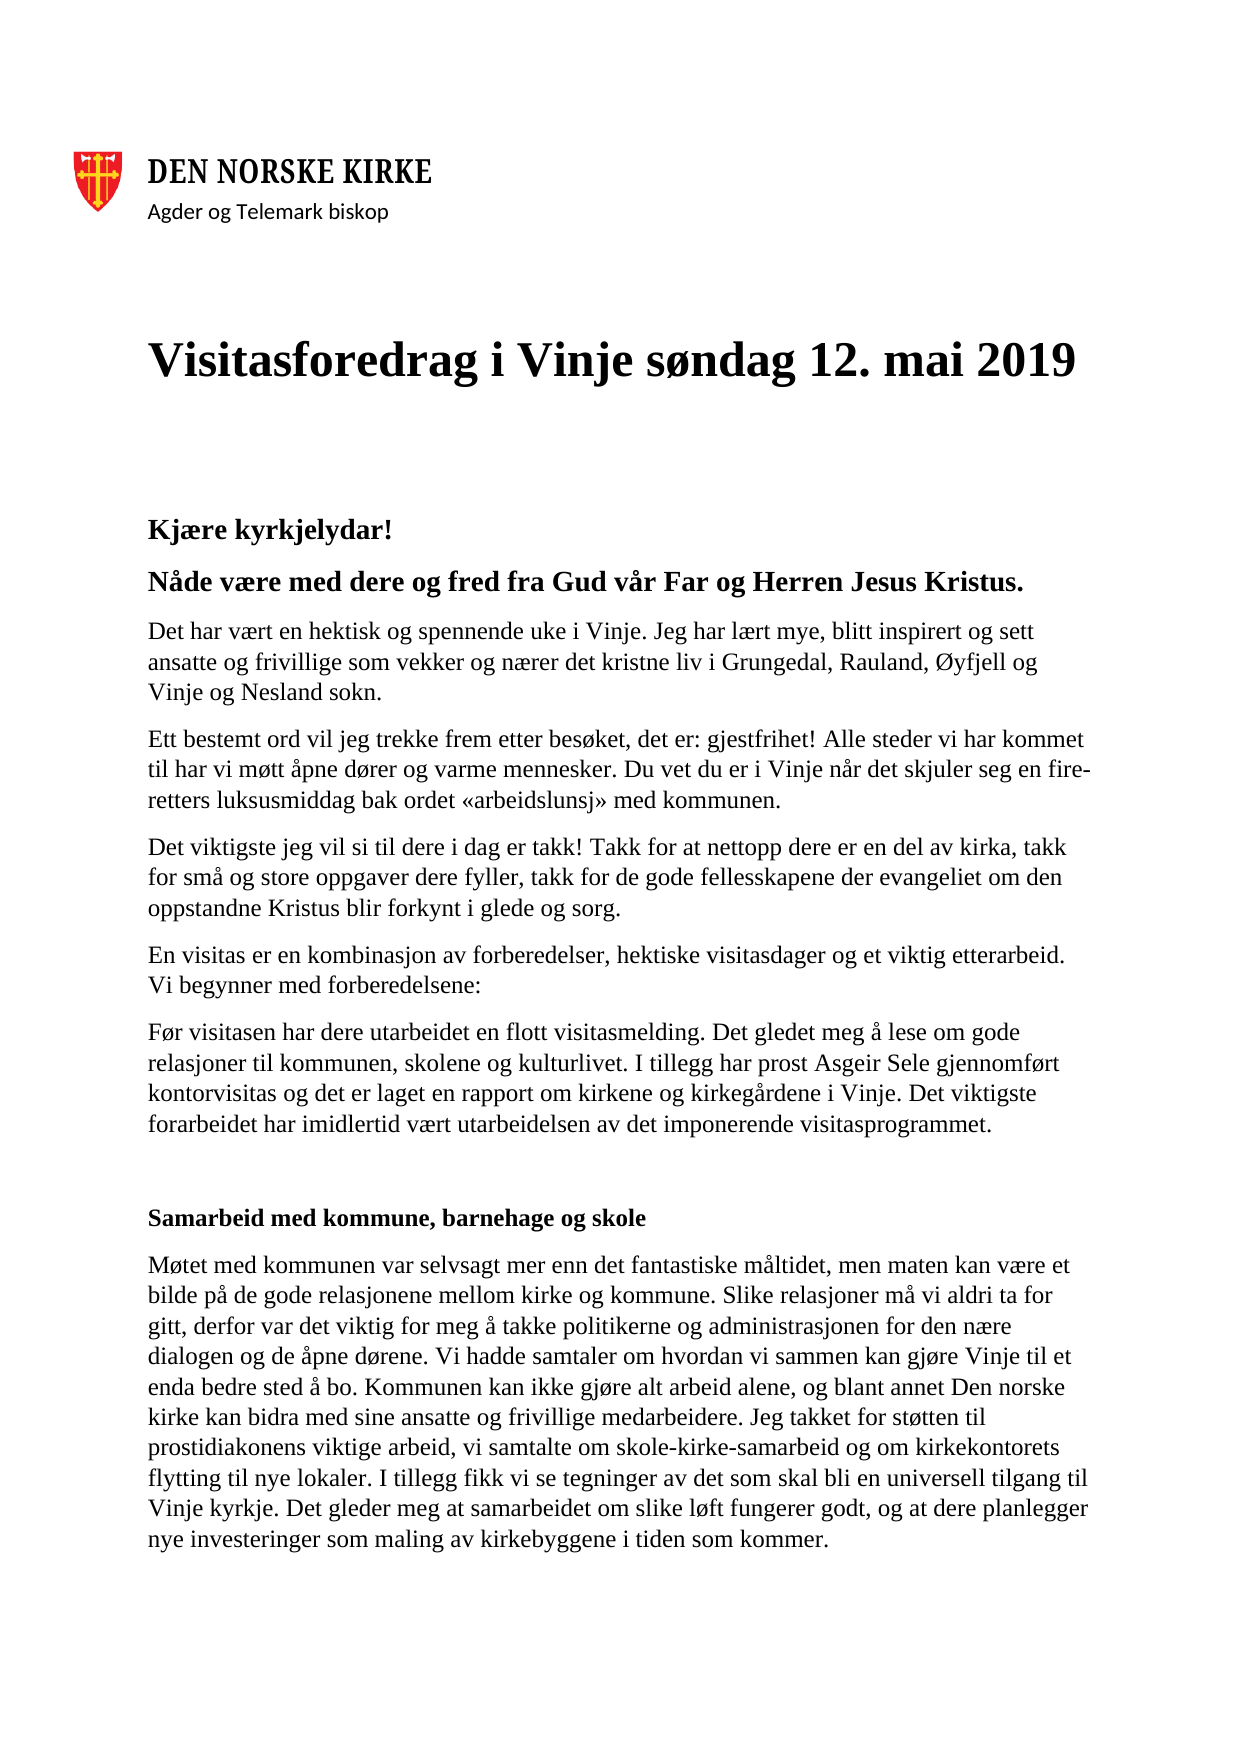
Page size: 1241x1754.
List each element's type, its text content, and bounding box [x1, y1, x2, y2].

text Møtet med kommunen var selvsagt mer enn det fantastiske måltidet, men maten kan være et bilde på de gode relasjonene mellom kirke og kommune. Slike relasjoner må vi aldri ta for gitt, derfor var det viktig for meg å takke politikerne og administrasjonen for den nære dialogen og de åpne dørene. Vi hadde samtaler om hvordan vi sammen kan gjøre Vinje til et enda bedre sted å bo. Kommunen kan ikke gjøre alt arbeid alene, og blant annet Den norske kirke kan bidra med sine ansatte og frivillige medarbeidere. Jeg takket for støtten til prostidiakonens viktige arbeid, vi samtalte om skole-kirke-samarbeid og om kirkekontorets flytting til nye lokaler. I tillegg fikk vi se tegninger av det som skal bli en universell tilgang til Vinje kyrkje. Det gleder meg at samarbeidet om slike løft fungerer godt, og at dere planlegger nye investeringer som maling av kirkebyggene i tiden som kommer. [148, 1250, 1093, 1552]
table_header [74, 148, 147, 225]
text Kjære kyrkjelydar! [148, 512, 1093, 545]
text Før visitasen har dere utarbeidet en flott visitasmelding. Det gledet meg å lese om gode relasjoner til kommunen, skolene og kulturlivet. I tillegg har prost Asgeir Sele gjennomført kontorvisitas og det er laget en rapport om kirkene og kirkegårdene i Vinje. Det viktigste forarbeidet har imidlertid vært utarbeidelsen av det imponerende visitasprogrammet. [148, 1017, 1093, 1137]
text Samarbeid med kommune, barnehage og skole [148, 1203, 1093, 1232]
text En visitas er en kombinasjon av forberedelser, hektiske visitasdager og et viktig etterarbeid. Vi begynner med forberedelsene: [148, 940, 1093, 999]
text Det viktigste jeg vil si til dere i dag er takk! Takk for at nettopp dere er en del av kirka, takk for små og store oppgaver dere fyller, takk for de gode fellesskapene der evangeliet om den oppstandne Kristus blir forkynt i glede og sorg. [148, 832, 1093, 922]
picture [73, 151, 123, 214]
text Nåde være med dere og fred fra Gud vår Far og Herren Jesus Kristus. [148, 564, 1093, 597]
text Det har vært en hektisk og spennende uke i Vinje. Jeg har lært mye, blitt inspirert og sett ansatte og frivillige som vekker og nærer det kristne liv i Grungedal, Rauland, Øyfjell og Vinje og Nesland sokn. [148, 616, 1093, 706]
text Visitasforedrag i Vinje søndag 12. mai 2019 [148, 330, 1093, 387]
table_header DEN NORSKE KIRKE [148, 148, 1161, 197]
table_cell [148, 197, 1161, 225]
text Ett bestemt ord vil jeg trekke frem etter besøket, det er: gjestfrihet! Alle steder vi har kommet til har vi møtt åpne dører og varme mennesker. Du vet du er i Vinje når det skjuler seg en fire-retters luksusmiddag bak ordet «arbeidslunsj» med kommunen. [148, 724, 1093, 814]
